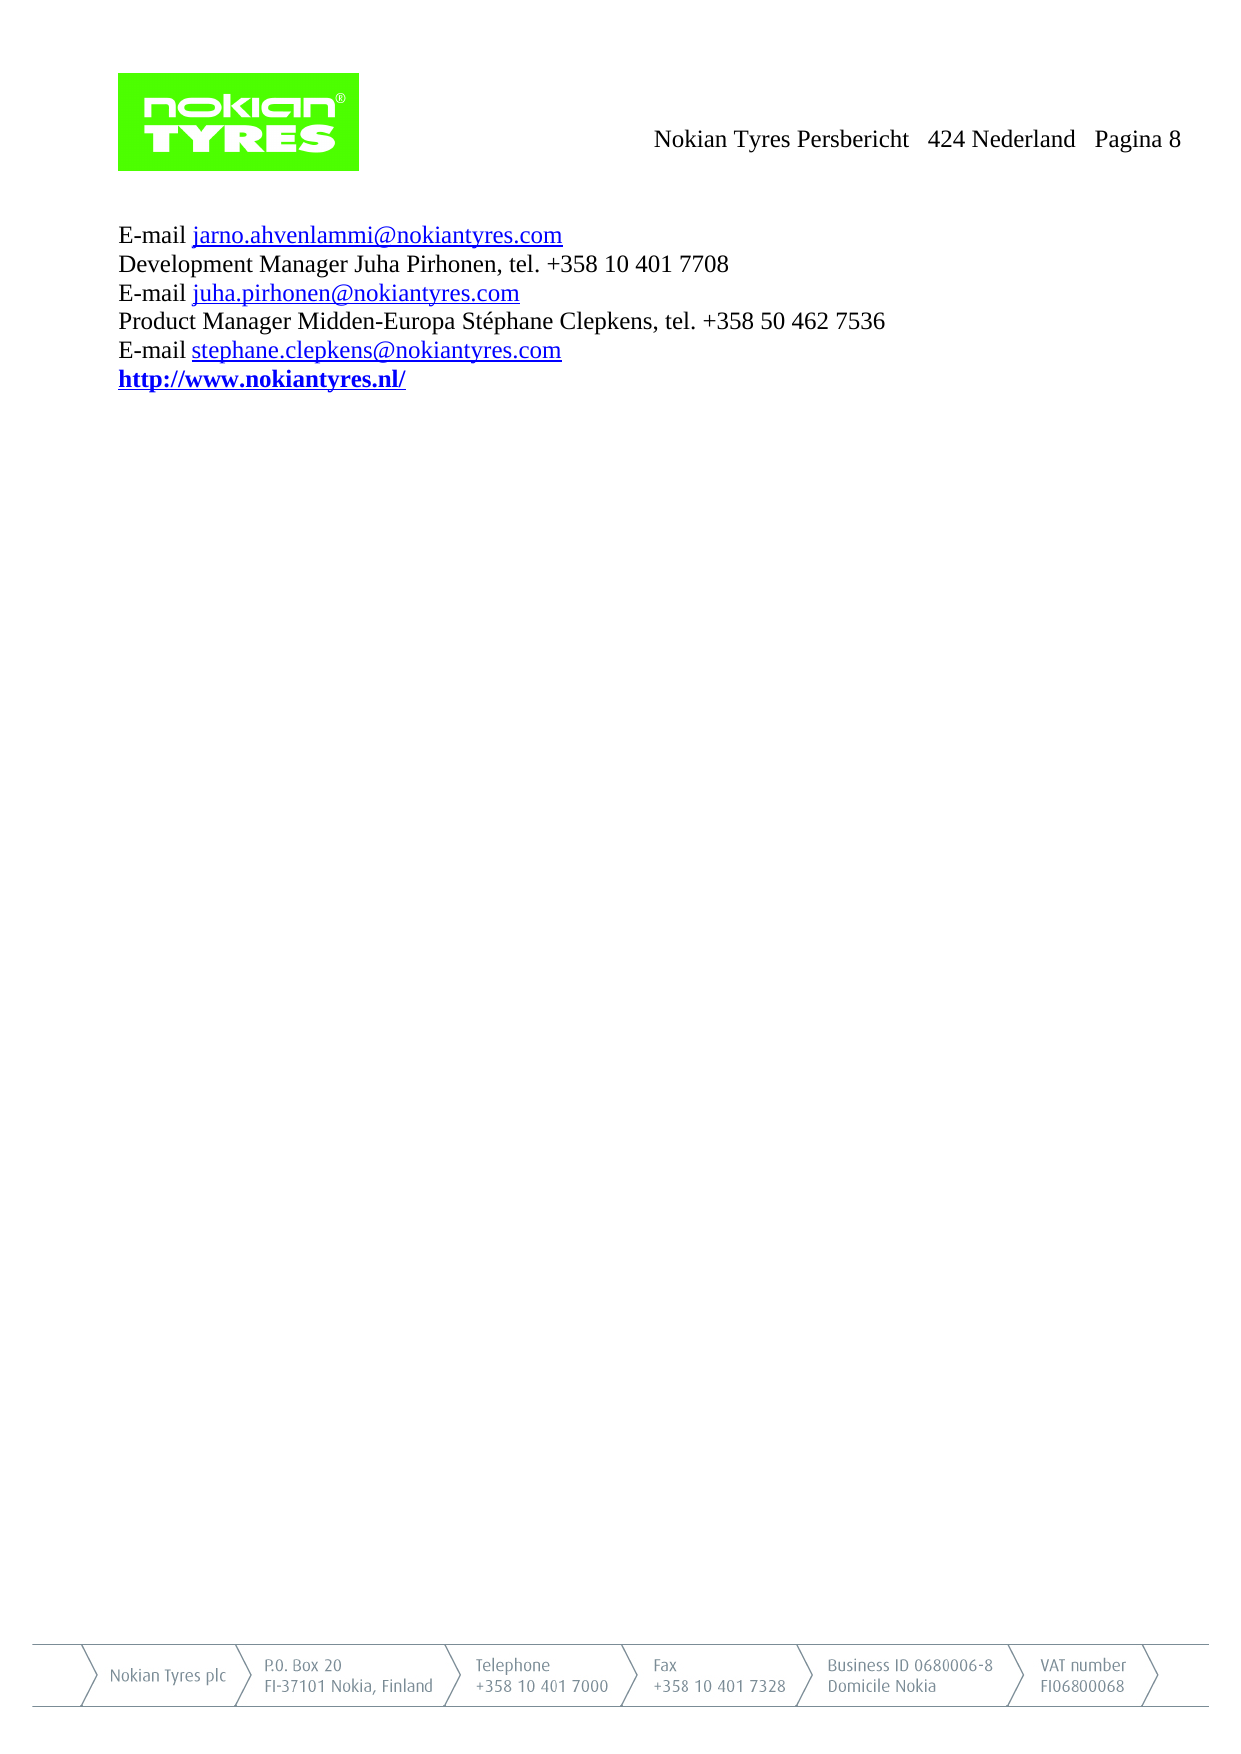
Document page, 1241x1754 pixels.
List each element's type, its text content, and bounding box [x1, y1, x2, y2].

text E-mail stephane.clepkens@nokiantyres.com [118, 335, 1181, 364]
picture [118, 73, 359, 171]
text E-mail juha.pirhonen@nokiantyres.com [118, 278, 1181, 306]
text http://www.nokiantyres.nl/ [118, 364, 1181, 393]
text E-mail jarno.ahvenlammi@nokiantyres.com [118, 220, 1181, 249]
picture [32, 1643, 1209, 1709]
text Product Manager Midden-Europa Stéphane Clepkens, tel. +358 50 462 7536 [118, 306, 1181, 335]
text Development Manager Juha Pirhonen, tel. +358 10 401 7708 [118, 249, 1181, 278]
